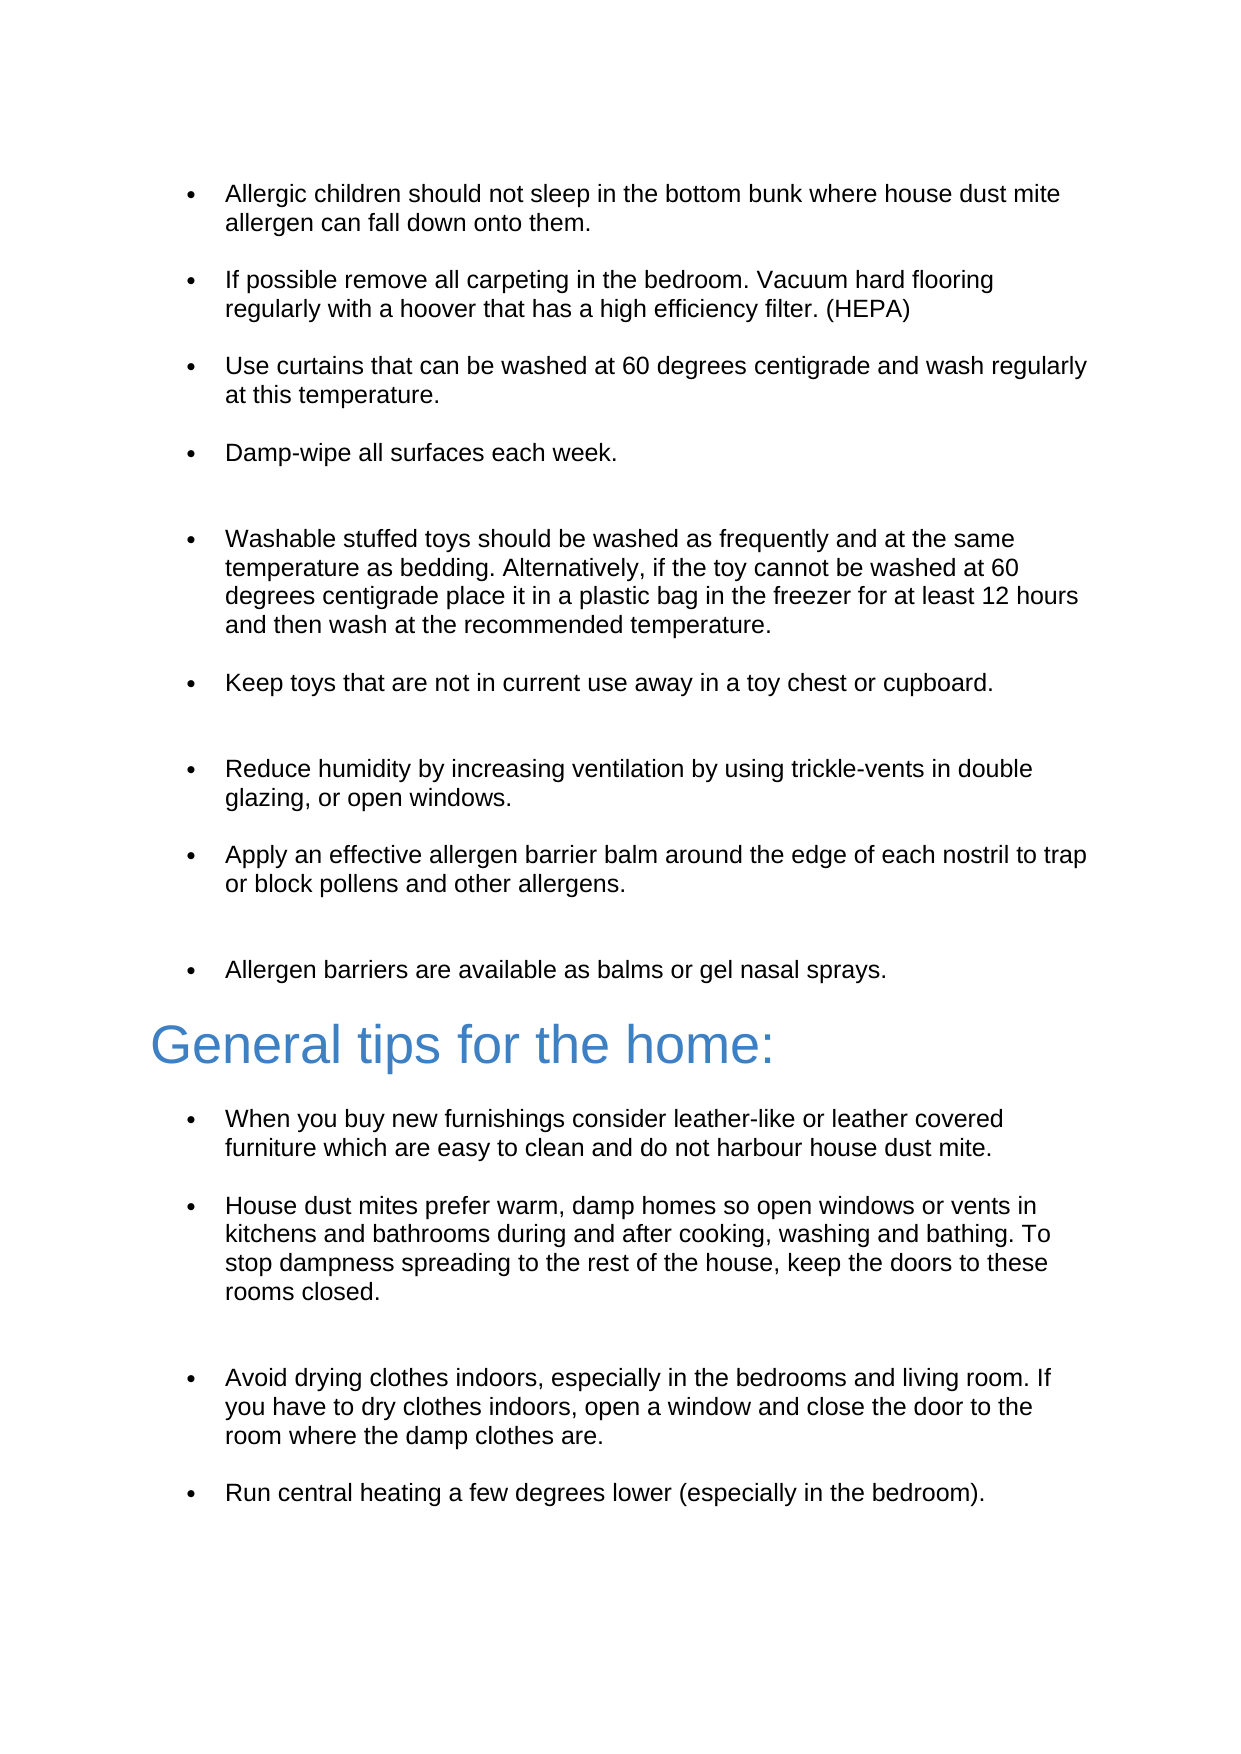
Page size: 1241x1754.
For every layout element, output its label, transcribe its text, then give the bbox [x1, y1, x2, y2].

list Allergic children should not sleep in the bottom bunk where house dust mite allergen can fall down onto them. [187, 179, 1090, 236]
list House dust mites prefer warm, damp homes so open windows or vents in kitchens and bathrooms during and after cooking, washing and bathing. To stop dampness spreading to the rest of the house, keep the doors to these rooms closed. [187, 1191, 1090, 1306]
list When you buy new furnishings consider leather-like or leather covered furniture which are easy to clean and do not harbour house dust mite. [187, 1104, 1090, 1162]
list Keep toys that are not in current use away in a toy chest or cupboard. [187, 667, 1090, 696]
list Use curtains that can be washed at 60 degrees centigrade and wash regularly at this temperature. [187, 351, 1090, 409]
list Run central heating a few degrees lower (especially in the bedroom). [187, 1478, 1090, 1507]
list Allergen barriers are available as balms or gel nasal sprays. [187, 955, 1090, 984]
list Reduce humidity by increasing ventilation by using trickle-vents in double glazing, or open windows. [187, 754, 1090, 811]
text General tips for the home: [150, 1013, 1090, 1075]
list Avoid drying clothes indoors, especially in the bedrooms and living room. If you have to dry clothes indoors, open a window and close the door to the room where the damp clothes are. [187, 1363, 1090, 1449]
list Apply an effective allergen barrier balm around the edge of each nostril to trap or block pollens and other allergens. [187, 840, 1090, 897]
list Washable stuffed toys should be washed as frequently and at the same temperature as bedding. Alternatively, if the toy cannot be washed at 60 degrees centigrade place it in a plastic bag in the freezer for at least 12 hours and then wash at the recommended temperature. [187, 524, 1090, 639]
list If possible remove all carpeting in the bedroom. Vacuum hard flooring regularly with a hoover that has a high efficiency filter. (HEPA) [187, 265, 1090, 322]
list Damp-wipe all surfaces each week. [187, 437, 1090, 466]
